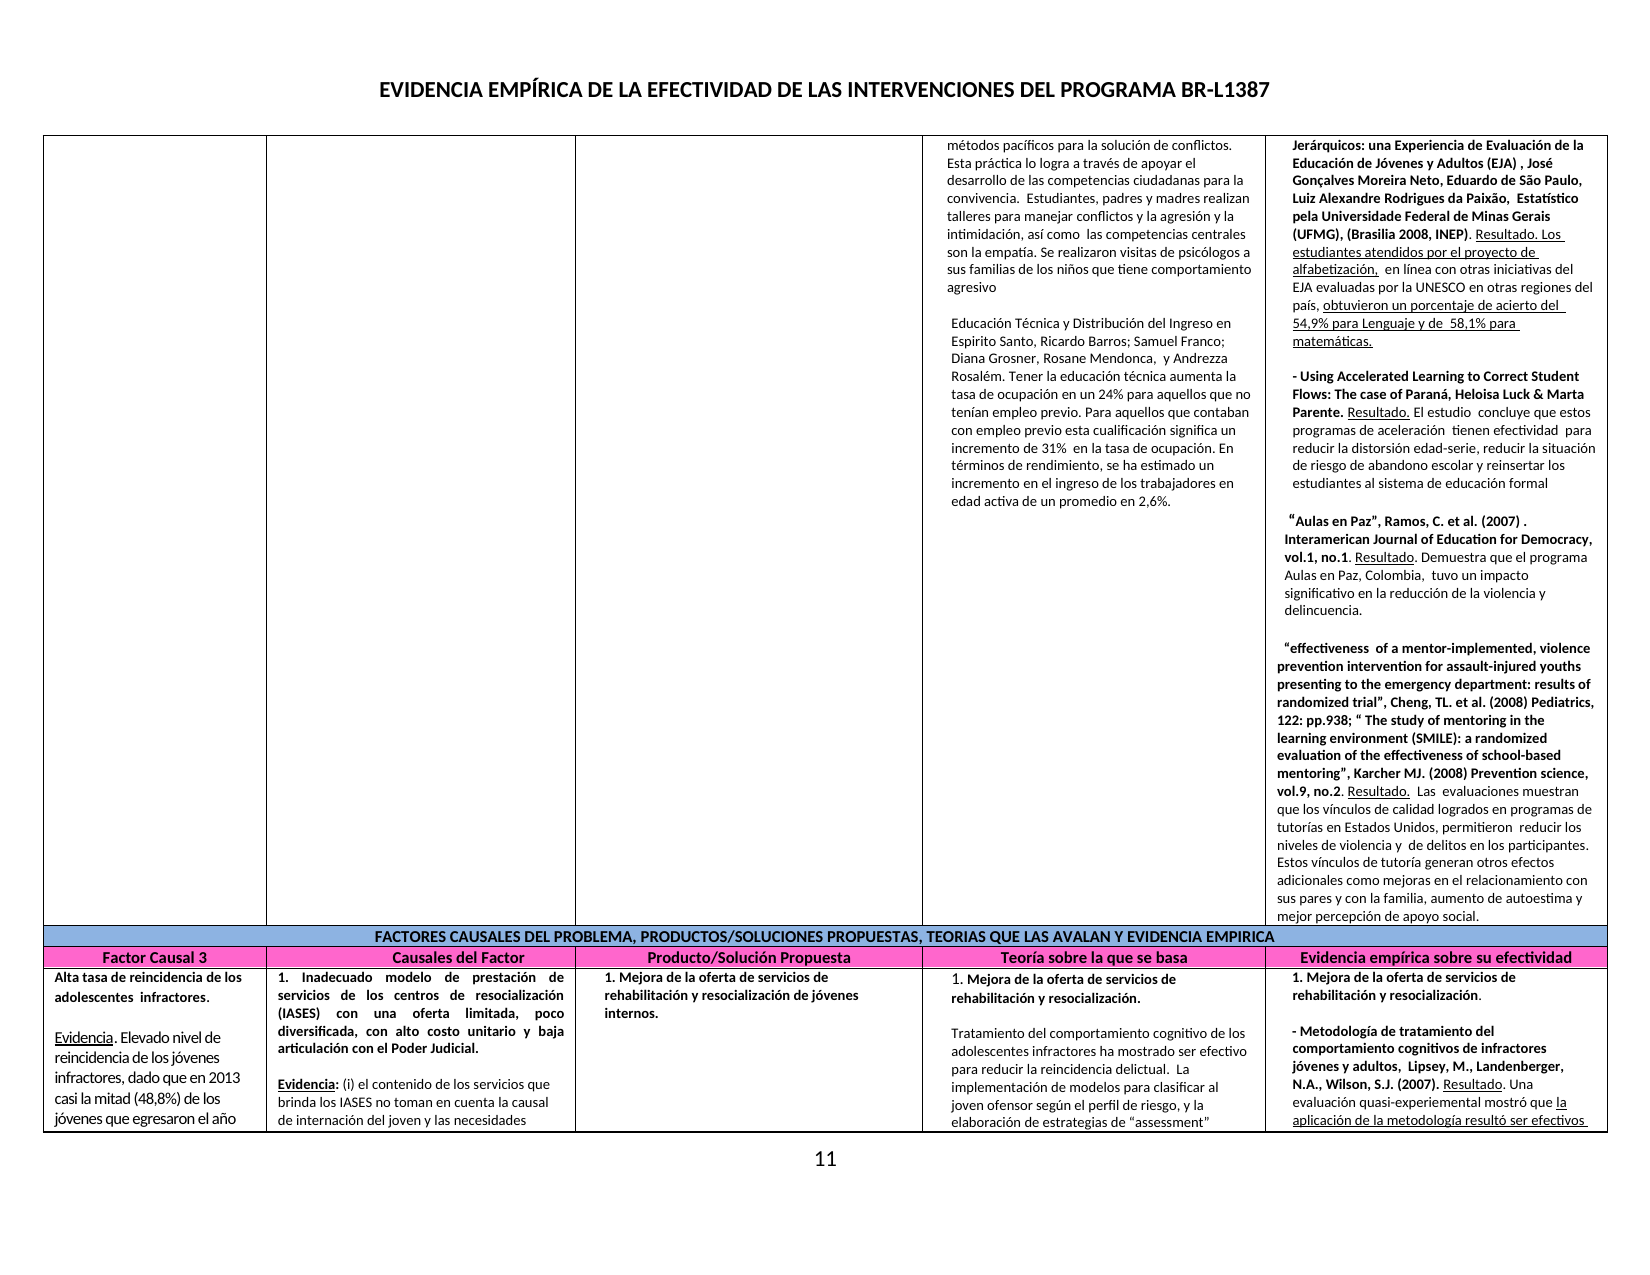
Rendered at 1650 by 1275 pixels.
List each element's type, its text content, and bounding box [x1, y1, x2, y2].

table_cell [44, 136, 266, 925]
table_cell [576, 969, 922, 1131]
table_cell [44, 969, 266, 1131]
table_cell Causales del Factor [267, 947, 575, 967]
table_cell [923, 969, 1265, 1131]
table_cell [1266, 136, 1607, 925]
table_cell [576, 136, 922, 925]
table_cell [267, 969, 575, 1131]
table_cell Producto/Solución Propuesta [576, 947, 922, 967]
table_cell Teoría sobre la que se basa [923, 947, 1265, 967]
table_cell Evidencia empírica sobre su efectividad [1266, 947, 1607, 967]
table_cell FACTORES CAUSALES DEL PROBLEMA, PRODUCTOS/SOLUCIONES PROPUESTAS, TEORIAS QUE LAS AVALAN Y EVIDENCIA EMPIRICA [44, 926, 1607, 946]
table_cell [267, 136, 575, 925]
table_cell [923, 136, 1265, 925]
table_cell Factor Causal 3 [44, 947, 266, 967]
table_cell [1266, 969, 1607, 1131]
